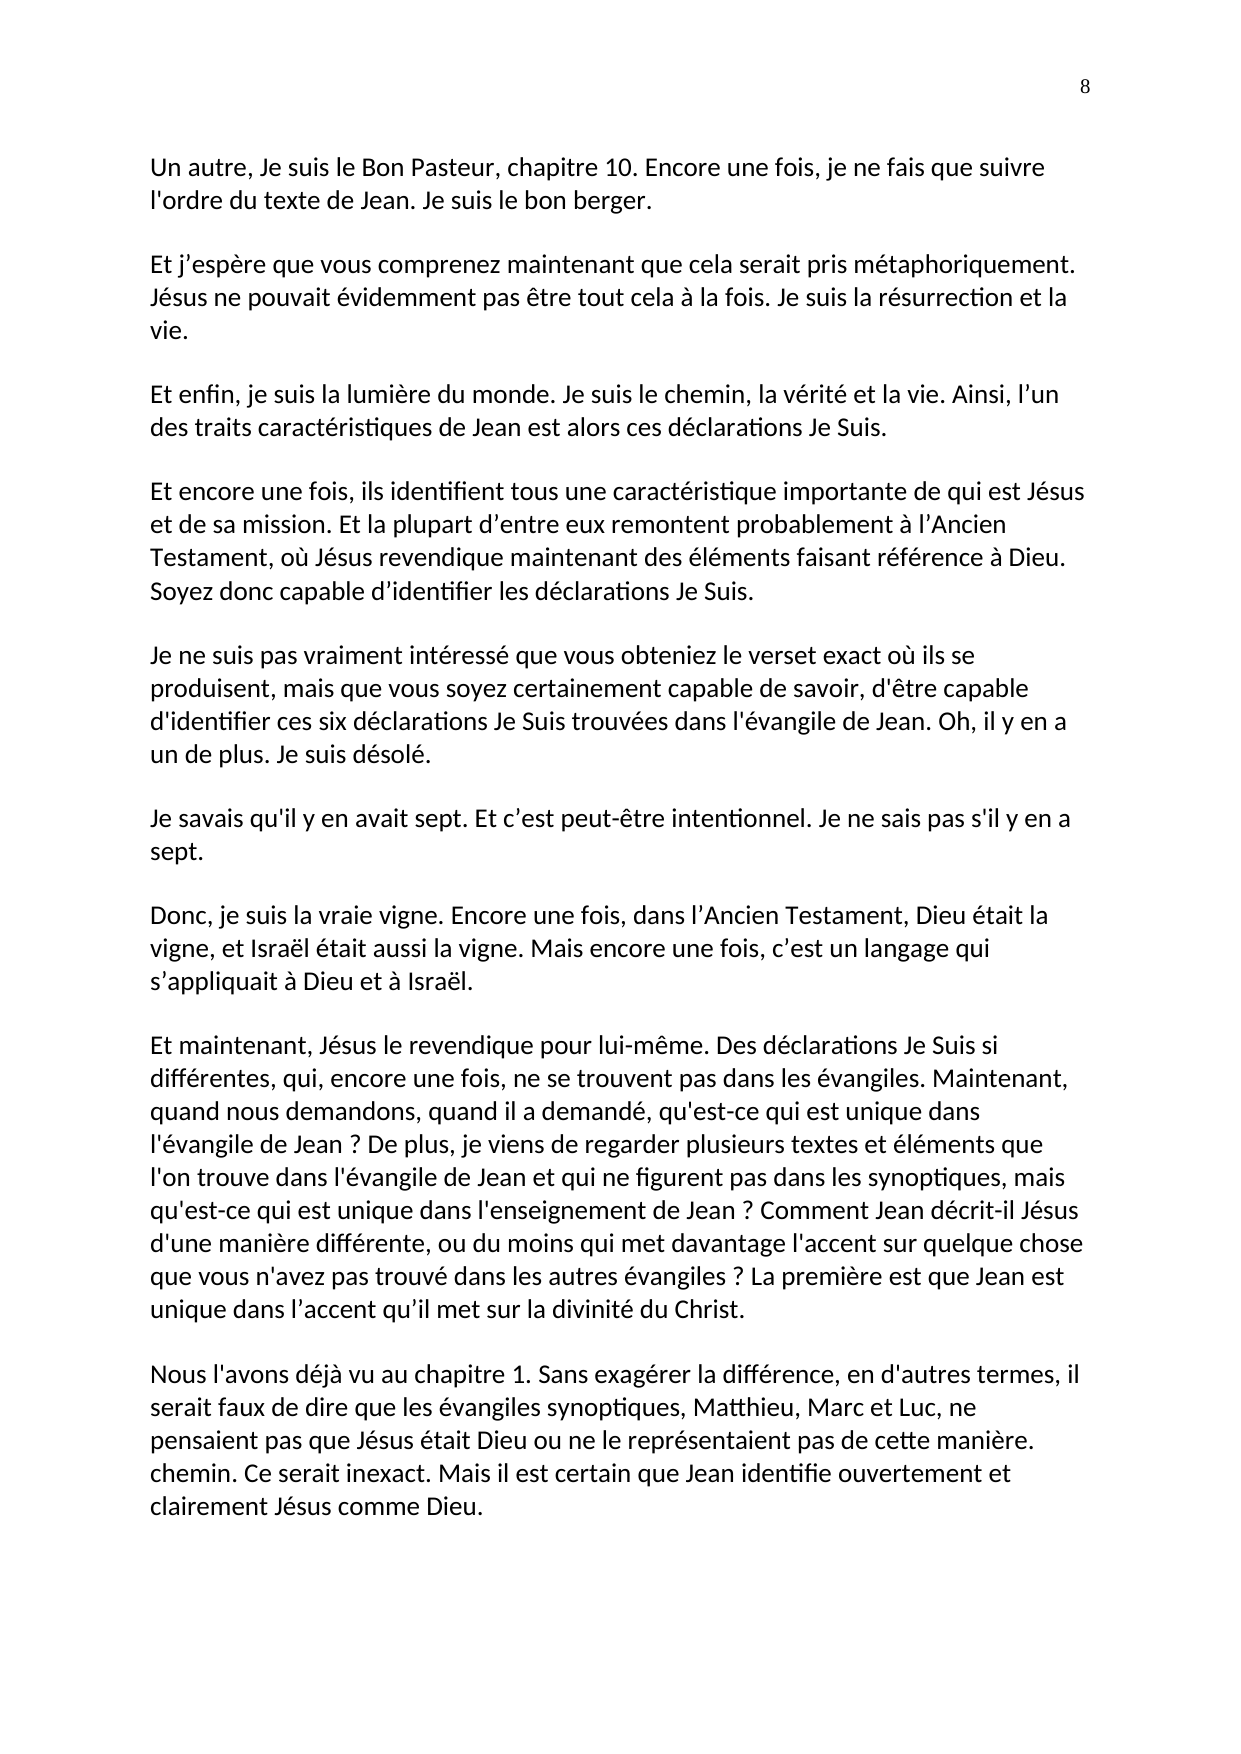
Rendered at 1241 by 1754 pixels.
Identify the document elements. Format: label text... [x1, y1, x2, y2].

text Nous l'avons déjà vu au chapitre 1. Sans exagérer la différence, en d'autres termes, il serait faux de dire que les évangiles synoptiques, Matthieu, Marc et Luc, ne pensaient pas que Jésus était Dieu ou ne le représentaient pas de cette manière. chemin. Ce serait inexact. Mais il est certain que Jean identifie ouvertement et clairement Jésus comme Dieu. [150, 1357, 1090, 1522]
text Et j’espère que vous comprenez maintenant que cela serait pris métaphoriquement. Jésus ne pouvait évidemment pas être tout cela à la fois. Je suis la résurrection et la vie. [150, 247, 1090, 346]
text Et maintenant, Jésus le revendique pour lui-même. Des déclarations Je Suis si différentes, qui, encore une fois, ne se trouvent pas dans les évangiles. Maintenant, quand nous demandons, quand il a demandé, qu'est-ce qui est unique dans l'évangile de Jean ? De plus, je viens de regarder plusieurs textes et éléments que l'on trouve dans l'évangile de Jean et qui ne figurent pas dans les synoptiques, mais qu'est-ce qui est unique dans l'enseignement de Jean ? Comment Jean décrit-il Jésus d'une manière différente, ou du moins qui met davantage l'accent sur quelque chose que vous n'avez pas trouvé dans les autres évangiles ? La première est que Jean est unique dans l’accent qu’il met sur la divinité du Christ. [150, 1028, 1090, 1326]
text Je ne suis pas vraiment intéressé que vous obteniez le verset exact où ils se produisent, mais que vous soyez certainement capable de savoir, d'être capable d'identifier ces six déclarations Je Suis trouvées dans l'évangile de Jean. Oh, il y en a un de plus. Je suis désolé. [150, 638, 1090, 770]
text Et encore une fois, ils identifient tous une caractéristique importante de qui est Jésus et de sa mission. Et la plupart d’entre eux remontent probablement à l’Ancien Testament, où Jésus revendique maintenant des éléments faisant référence à Dieu. Soyez donc capable d’identifier les déclarations Je Suis. [150, 474, 1090, 607]
text Je savais qu'il y en avait sept. Et c’est peut-être intentionnel. Je ne sais pas s'il y en a sept. [150, 801, 1090, 867]
text Donc, je suis la vraie vigne. Encore une fois, dans l’Ancien Testament, Dieu était la vigne, et Israël était aussi la vigne. Mais encore une fois, c’est un langage qui s’appliquait à Dieu et à Israël. [150, 898, 1090, 997]
text Un autre, Je suis le Bon Pasteur, chapitre 10. Encore une fois, je ne fais que suivre l'ordre du texte de Jean. Je suis le bon berger. [150, 150, 1090, 216]
text Et enfin, je suis la lumière du monde. Je suis le chemin, la vérité et la vie. Ainsi, l’un des traits caractéristiques de Jean est alors ces déclarations Je Suis. [150, 377, 1090, 443]
